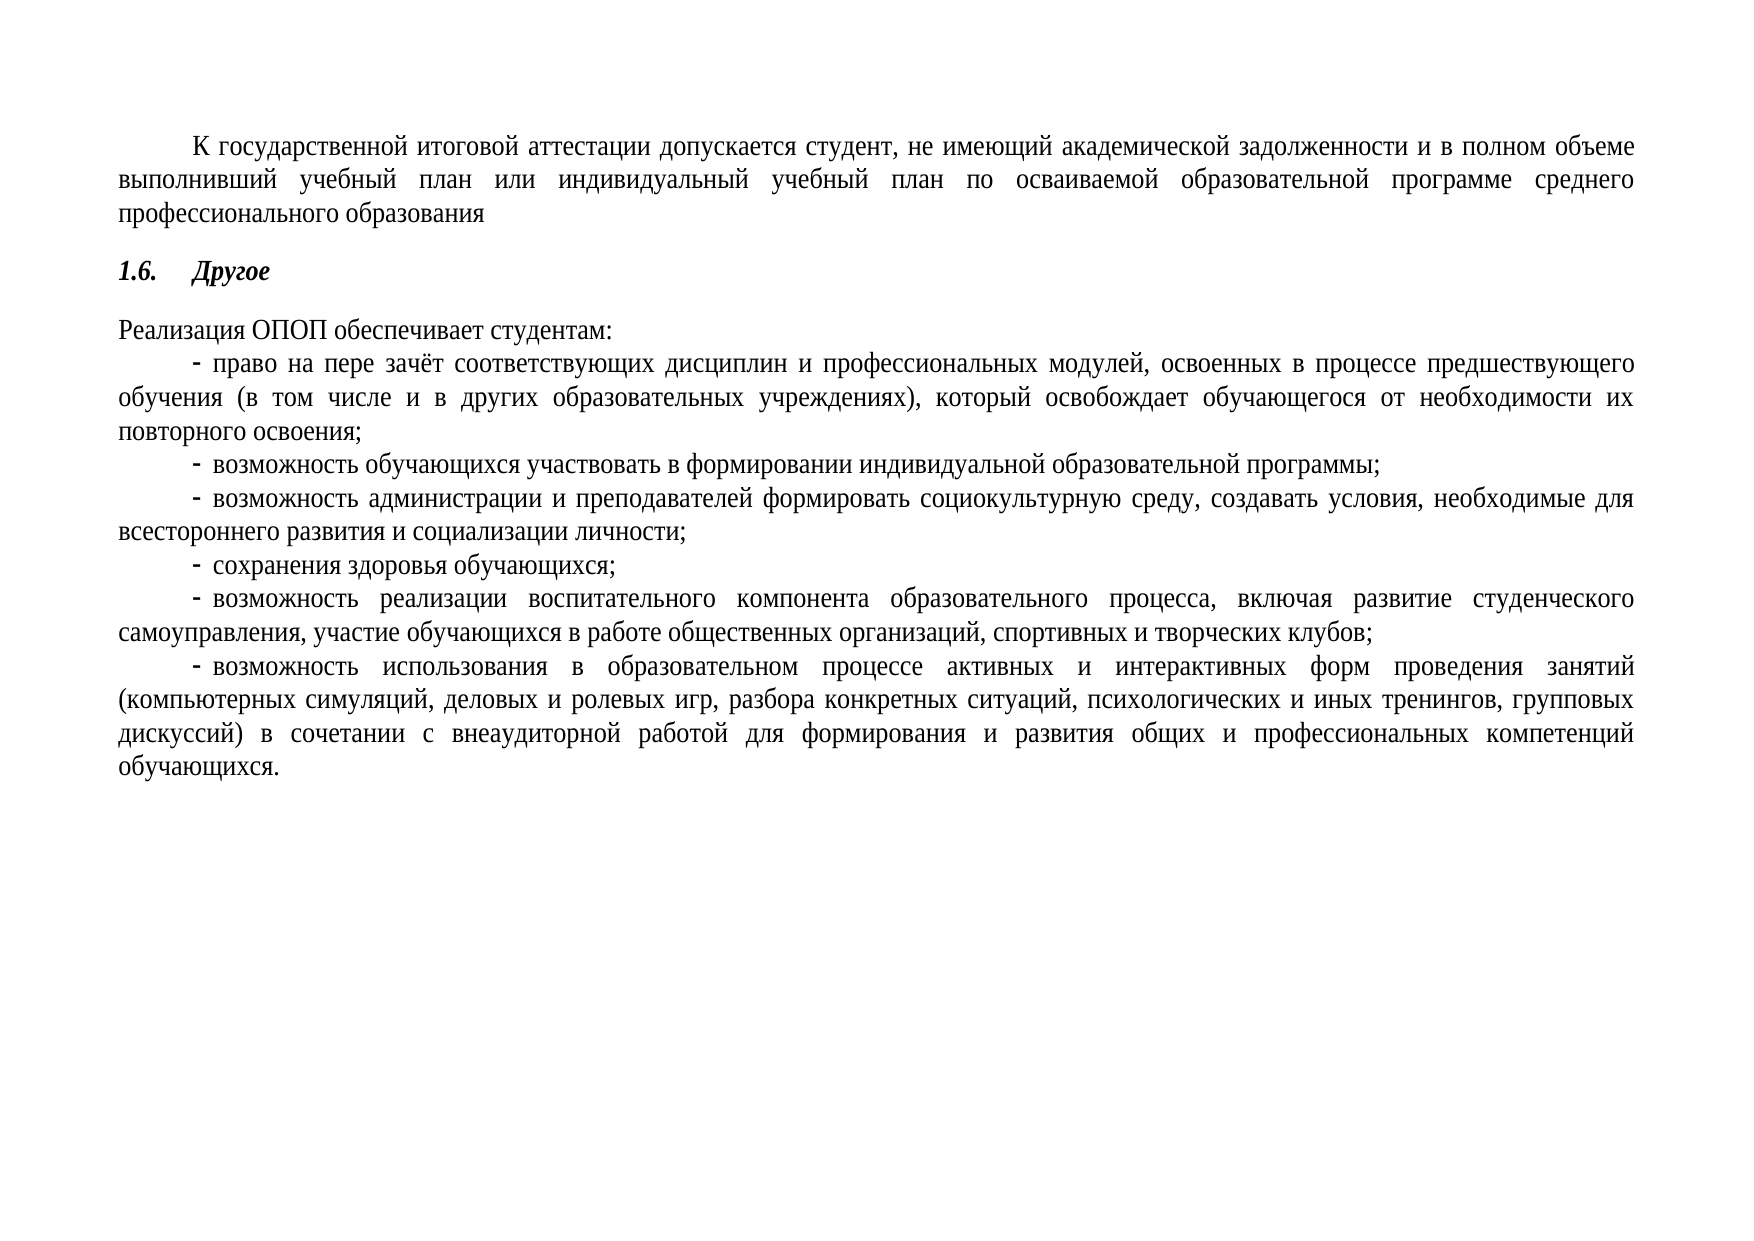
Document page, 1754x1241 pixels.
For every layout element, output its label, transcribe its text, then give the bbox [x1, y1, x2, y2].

list Другое [118, 253, 1636, 287]
list возможность реализации воспитательного компонента образовательного процесса, включая развитие студенческого самоуправления, участие обучающихся в работе общественных организаций, спортивных и творческих клубов; [118, 581, 1636, 648]
list возможность администрации и преподавателей формировать социокультурную среду, создавать условия, необходимые для всестороннего развития и социализации личности; [118, 480, 1636, 547]
list сохранения здоровья обучающихся; [118, 547, 1636, 581]
list возможность обучающихся участвовать в формировании индивидуальной образовательной программы; [118, 446, 1636, 480]
text К государственной итоговой аттестации допускается студент, не имеющий академической задолженности и в полном объеме выполнивший учебный план или индивидуальный учебный план по осваиваемой образовательной программе среднего профессионального образования [118, 128, 1636, 228]
list право на пере зачёт соответствующих дисциплин и профессиональных модулей, освоенных в процессе предшествующего обучения (в том числе и в других образовательных учреждениях), который освобождает обучающегося от необходимости их повторного освоения; [118, 345, 1636, 446]
list возможность использования в образовательном процессе активных и интерактивных форм проведения занятий (компьютерных симуляций, деловых и ролевых игр, разбора конкретных ситуаций, психологических и иных тренингов, групповых дискуссий) в сочетании с внеаудиторной работой для формирования и развития общих и профессиональных компетенций обучающихся. [118, 648, 1636, 782]
text Реализация ОПОП обеспечивает студентам: [118, 312, 1636, 345]
